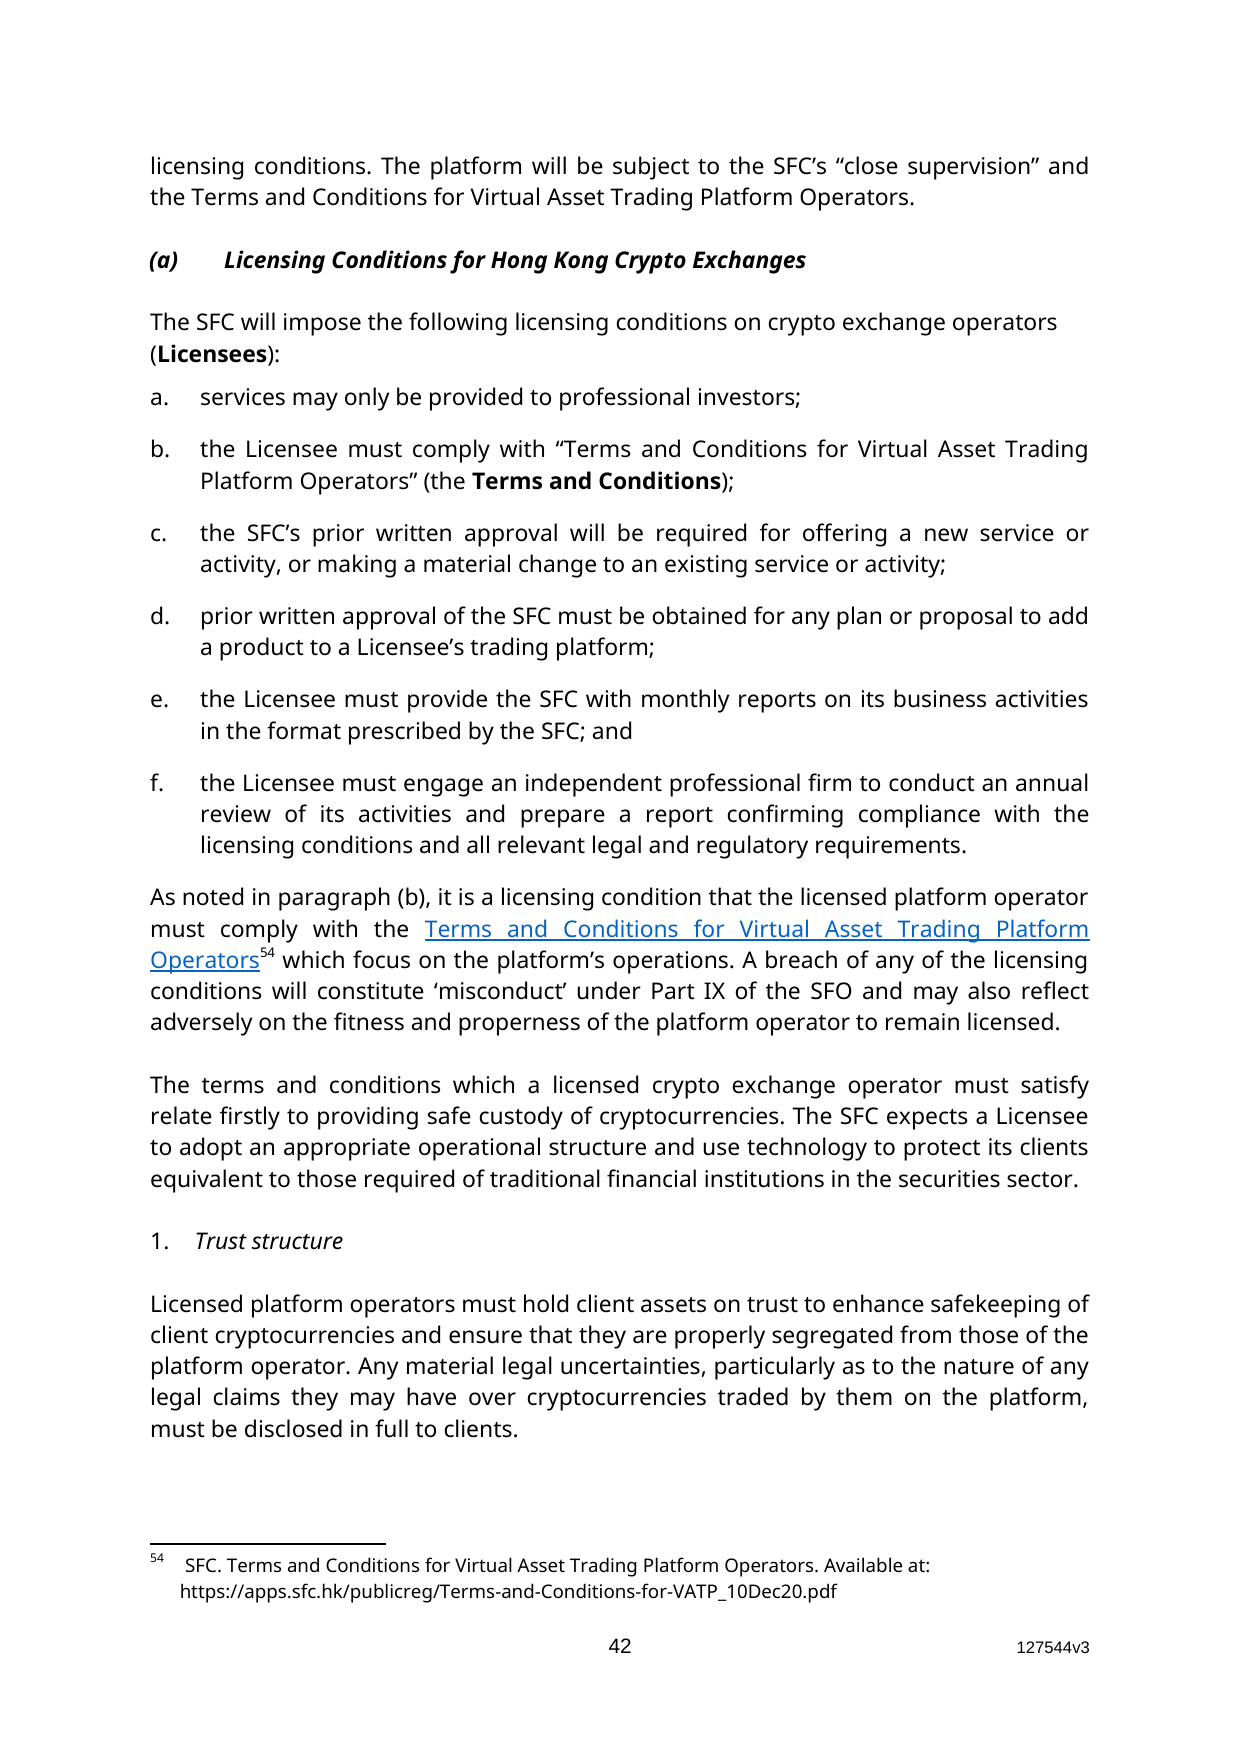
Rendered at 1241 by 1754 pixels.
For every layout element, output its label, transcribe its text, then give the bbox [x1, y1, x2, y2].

list the Licensee must provide the SFC with monthly reports on its business activities in the format prescribed by the SFC; and [150, 683, 1090, 746]
text Licensed platform operators must hold client assets on trust to enhance safekeeping of client cryptocurrencies and ensure that they are properly segregated from those of the platform operator. Any material legal uncertainties, particularly as to the nature of any legal claims they may have over cryptocurrencies traded by them on the platform, must be disclosed in full to clients. [150, 1287, 1090, 1444]
text As noted in paragraph (b), it is a licensing condition that the licensed platform operator must comply with the Terms and Conditions for Virtual Asset Trading Platform Operators which focus on the platform’s operations. A breach of any of the licensing conditions will constitute ‘misconduct’ under Part IX of the SFO and may also reflect adversely on the fitness and properness of the platform operator to remain licensed. [150, 881, 1090, 1037]
text The terms and conditions which a licensed crypto exchange operator must satisfy relate firstly to providing safe custody of cryptocurrencies. The SFC expects a Licensee to adopt an appropriate operational structure and use technology to protect its clients equivalent to those required of traditional financial institutions in the securities sector. [150, 1069, 1090, 1194]
list Trust structure [150, 1225, 1090, 1256]
list Licensing Conditions for Hong Kong Crypto Exchanges [149, 244, 1090, 275]
text The SFC will impose the following licensing conditions on crypto exchange operators (Licensees): [150, 306, 1090, 369]
list prior written approval of the SFC must be obtained for any plan or proposal to add a product to a Licensee’s trading platform; [150, 600, 1090, 662]
list services may only be provided to professional investors; [150, 381, 1090, 412]
list the SFC’s prior written approval will be required for offering a new service or activity, or making a material change to an existing service or activity; [150, 517, 1090, 579]
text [150, 150, 1090, 212]
list the Licensee must engage an independent professional firm to conduct an annual review of its activities and prepare a report confirming compliance with the licensing conditions and all relevant legal and regulatory requirements. [150, 767, 1090, 860]
list the Licensee must comply with “Terms and Conditions for Virtual Asset Trading Platform Operators” (the Terms and Conditions); [150, 433, 1090, 496]
